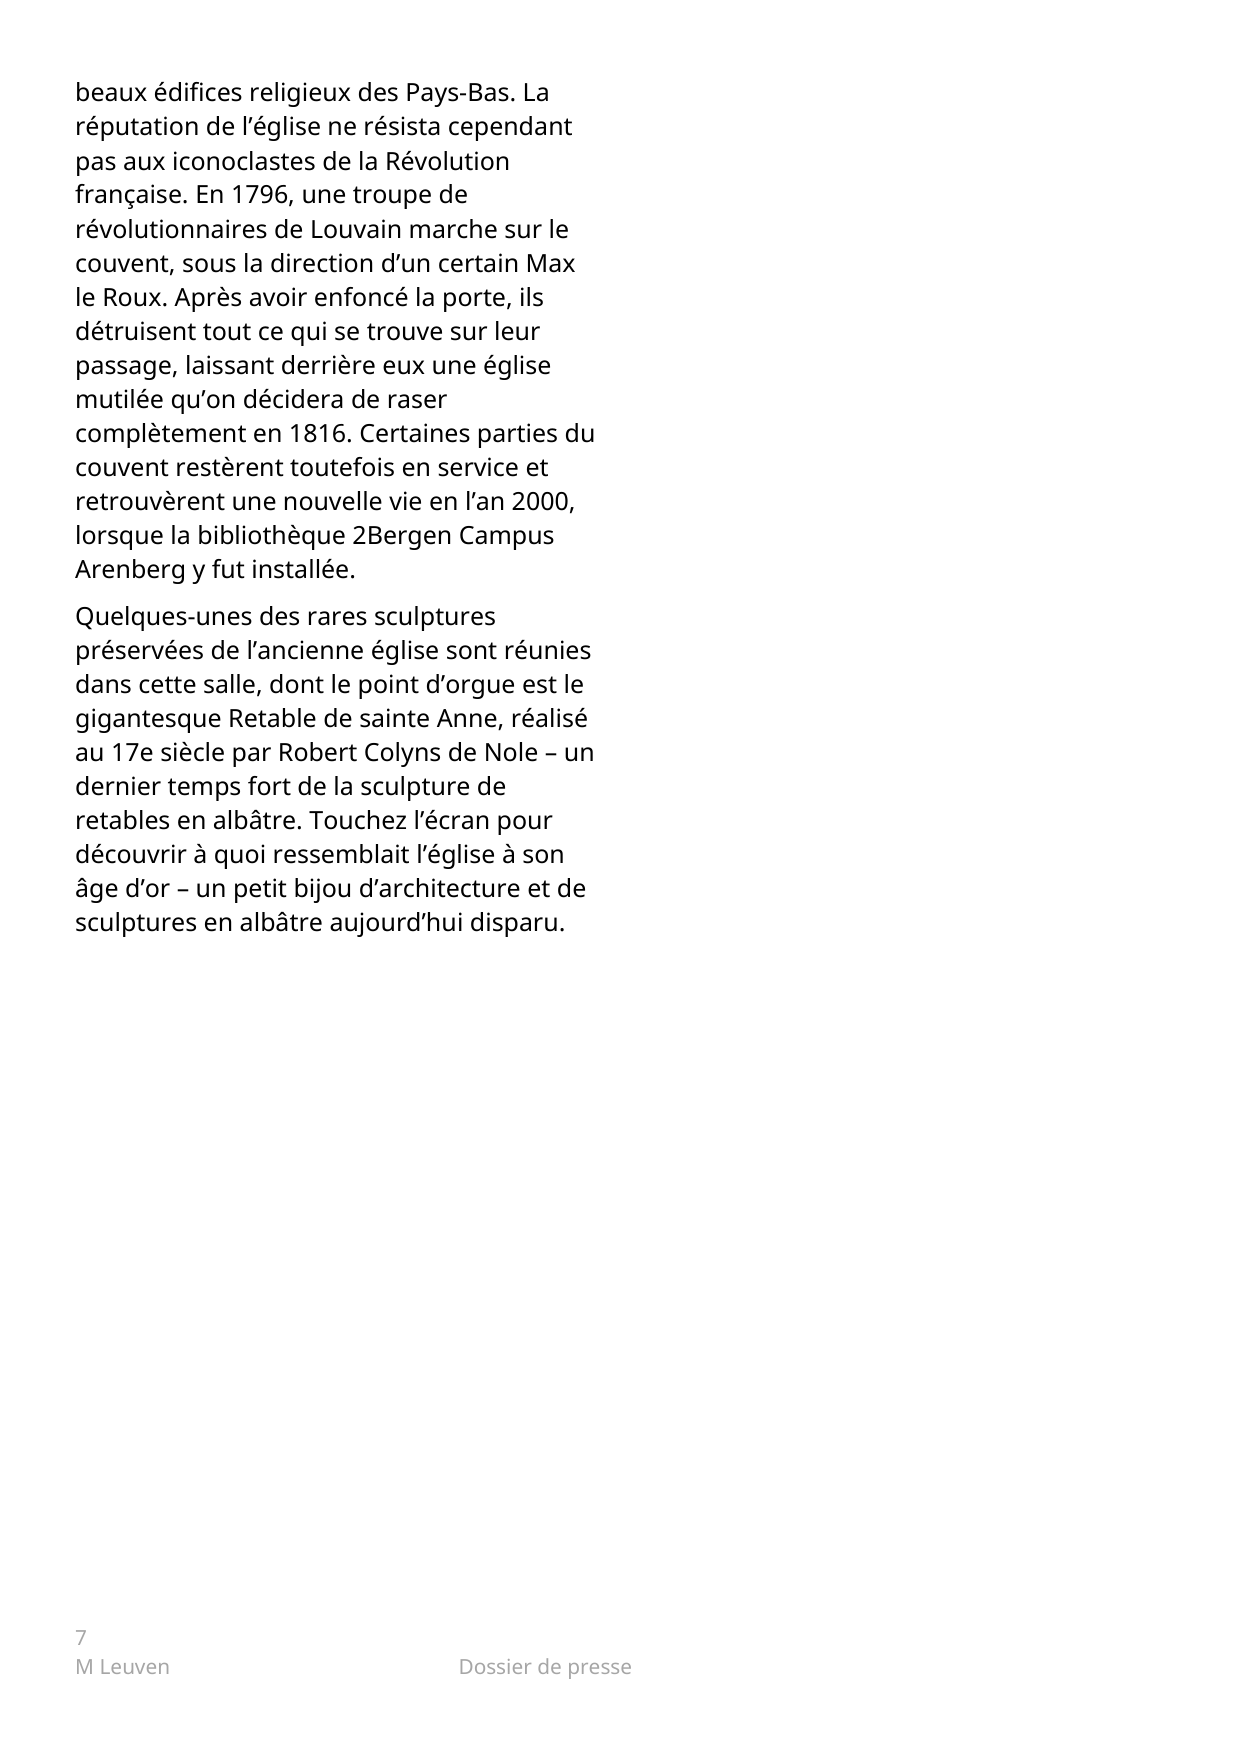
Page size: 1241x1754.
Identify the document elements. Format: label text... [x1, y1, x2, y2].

text Quelques-unes des rares sculptures préservées de l’ancienne église sont réunies dans cette salle, dont le point d’orgue est le gigantesque Retable de sainte Anne, réalisé au 17e siècle par Robert Colyns de Nole – un dernier temps fort de la sculpture de retables en albâtre. Touchez l’écran pour découvrir à quoi ressemblait l’église à son âge d’or – un petit bijou d’architecture et de sculptures en albâtre aujourd’hui disparu. [75, 598, 602, 939]
